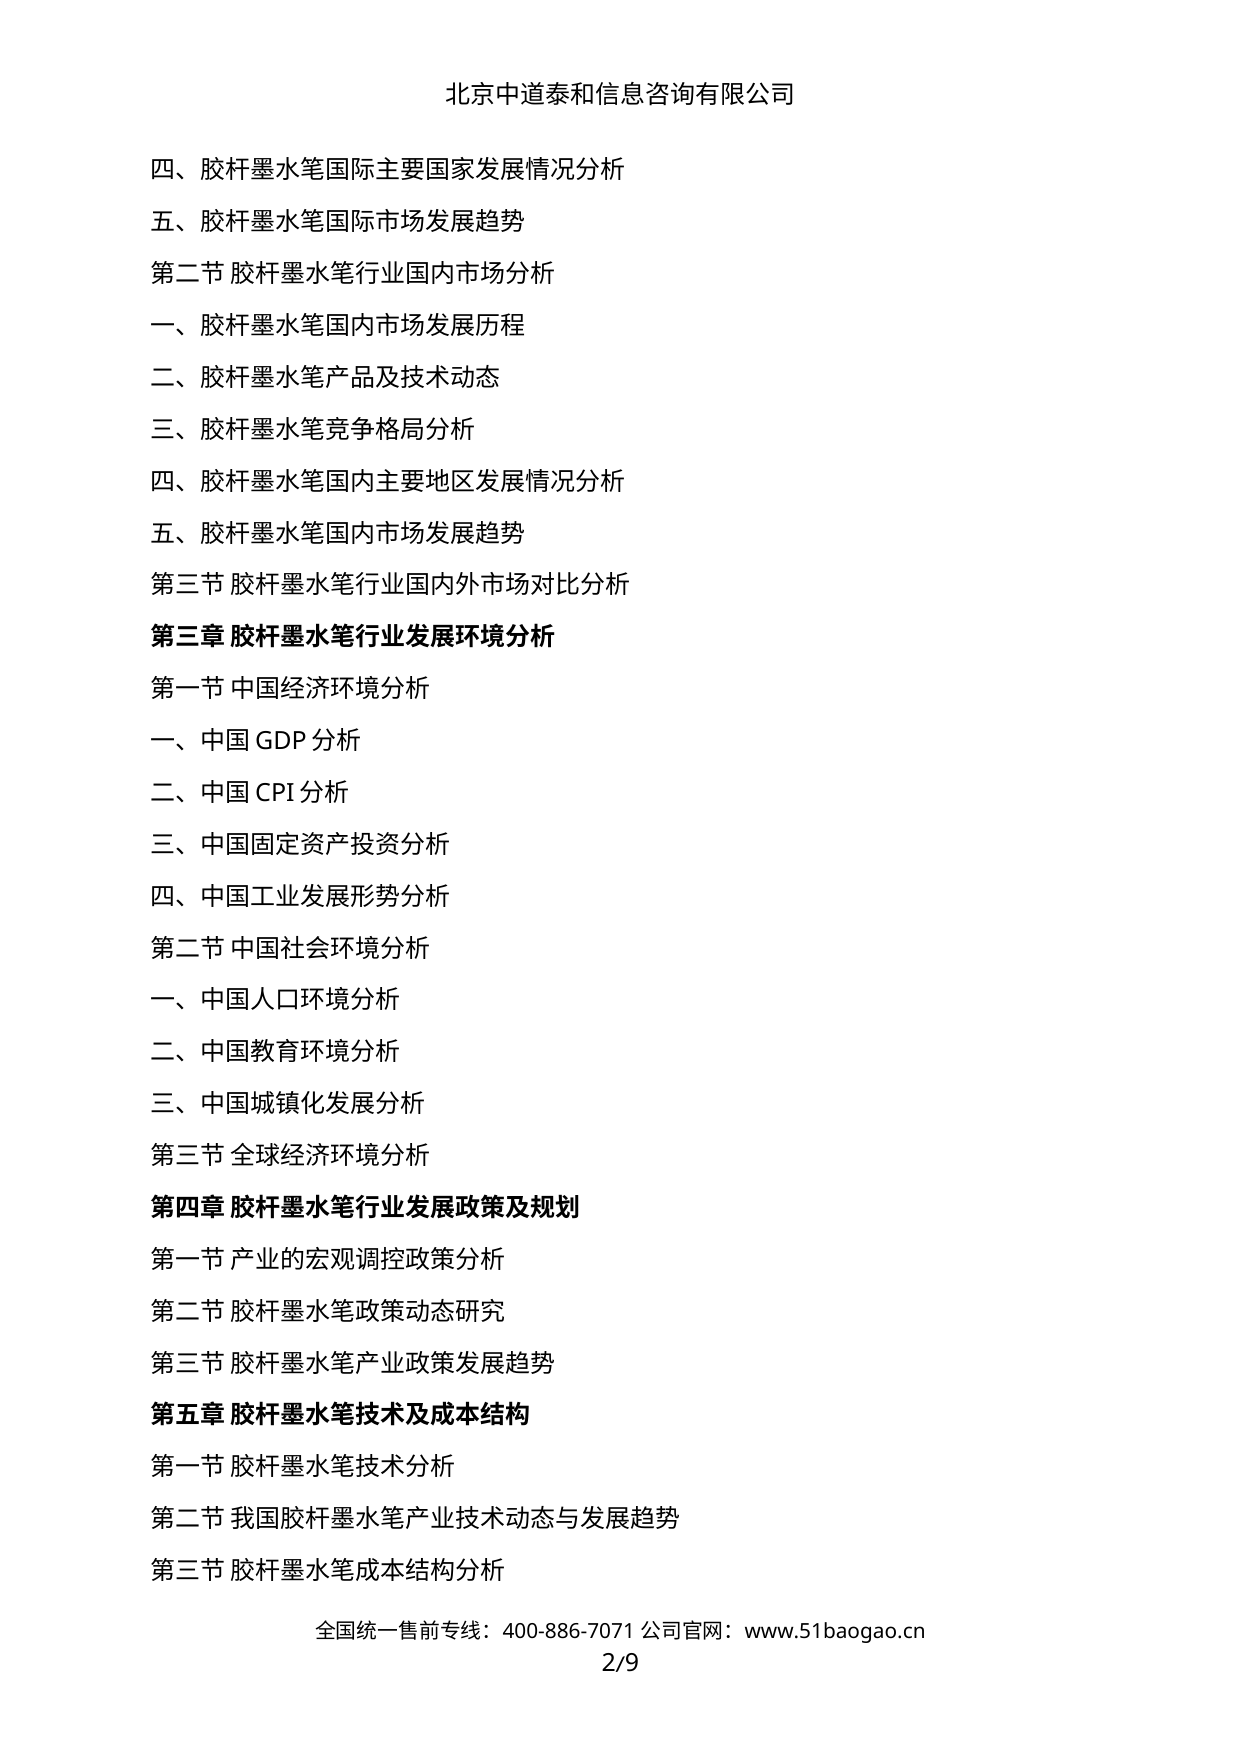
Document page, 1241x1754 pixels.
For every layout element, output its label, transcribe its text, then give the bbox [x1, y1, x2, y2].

text 三、胶杆墨水笔竞争格局分析 [150, 409, 1090, 446]
text 第三节 胶杆墨水笔行业国内外市场对比分析 [150, 565, 1090, 601]
text 四、中国工业发展形势分析 [150, 876, 1090, 912]
text 五、胶杆墨水笔国际市场发展趋势 [150, 202, 1090, 238]
text 三、中国固定资产投资分析 [150, 824, 1090, 861]
text 二、胶杆墨水笔产品及技术动态 [150, 357, 1090, 394]
text 第四章 胶杆墨水笔行业发展政策及规划 [150, 1187, 1090, 1224]
text 第三章 胶杆墨水笔行业发展环境分析 [150, 617, 1090, 653]
text 二、中国教育环境分析 [150, 1032, 1090, 1068]
text 四、胶杆墨水笔国内主要地区发展情况分析 [150, 461, 1090, 497]
text 三、中国城镇化发展分析 [150, 1084, 1090, 1120]
text 五、胶杆墨水笔国内市场发展趋势 [150, 513, 1090, 549]
text 第二节 我国胶杆墨水笔产业技术动态与发展趋势 [150, 1499, 1090, 1535]
text 第三节 胶杆墨水笔产业政策发展趋势 [150, 1343, 1090, 1379]
text 一、中国GDP分析 [150, 721, 1090, 757]
text 一、胶杆墨水笔国内市场发展历程 [150, 306, 1090, 342]
text 第二节 胶杆墨水笔行业国内市场分析 [150, 254, 1090, 290]
text 第二节 中国社会环境分析 [150, 928, 1090, 964]
text 第三节 全球经济环境分析 [150, 1136, 1090, 1172]
text 第二节 胶杆墨水笔政策动态研究 [150, 1291, 1090, 1327]
text 第一节 胶杆墨水笔技术分析 [150, 1447, 1090, 1483]
text 第三节 胶杆墨水笔成本结构分析 [150, 1551, 1090, 1587]
text 第五章 胶杆墨水笔技术及成本结构 [150, 1395, 1090, 1431]
text 四、胶杆墨水笔国际主要国家发展情况分析 [150, 150, 1090, 186]
text 一、中国人口环境分析 [150, 980, 1090, 1016]
text 第一节 中国经济环境分析 [150, 669, 1090, 705]
text 第一节 产业的宏观调控政策分析 [150, 1239, 1090, 1276]
text 二、中国CPI分析 [150, 772, 1090, 809]
